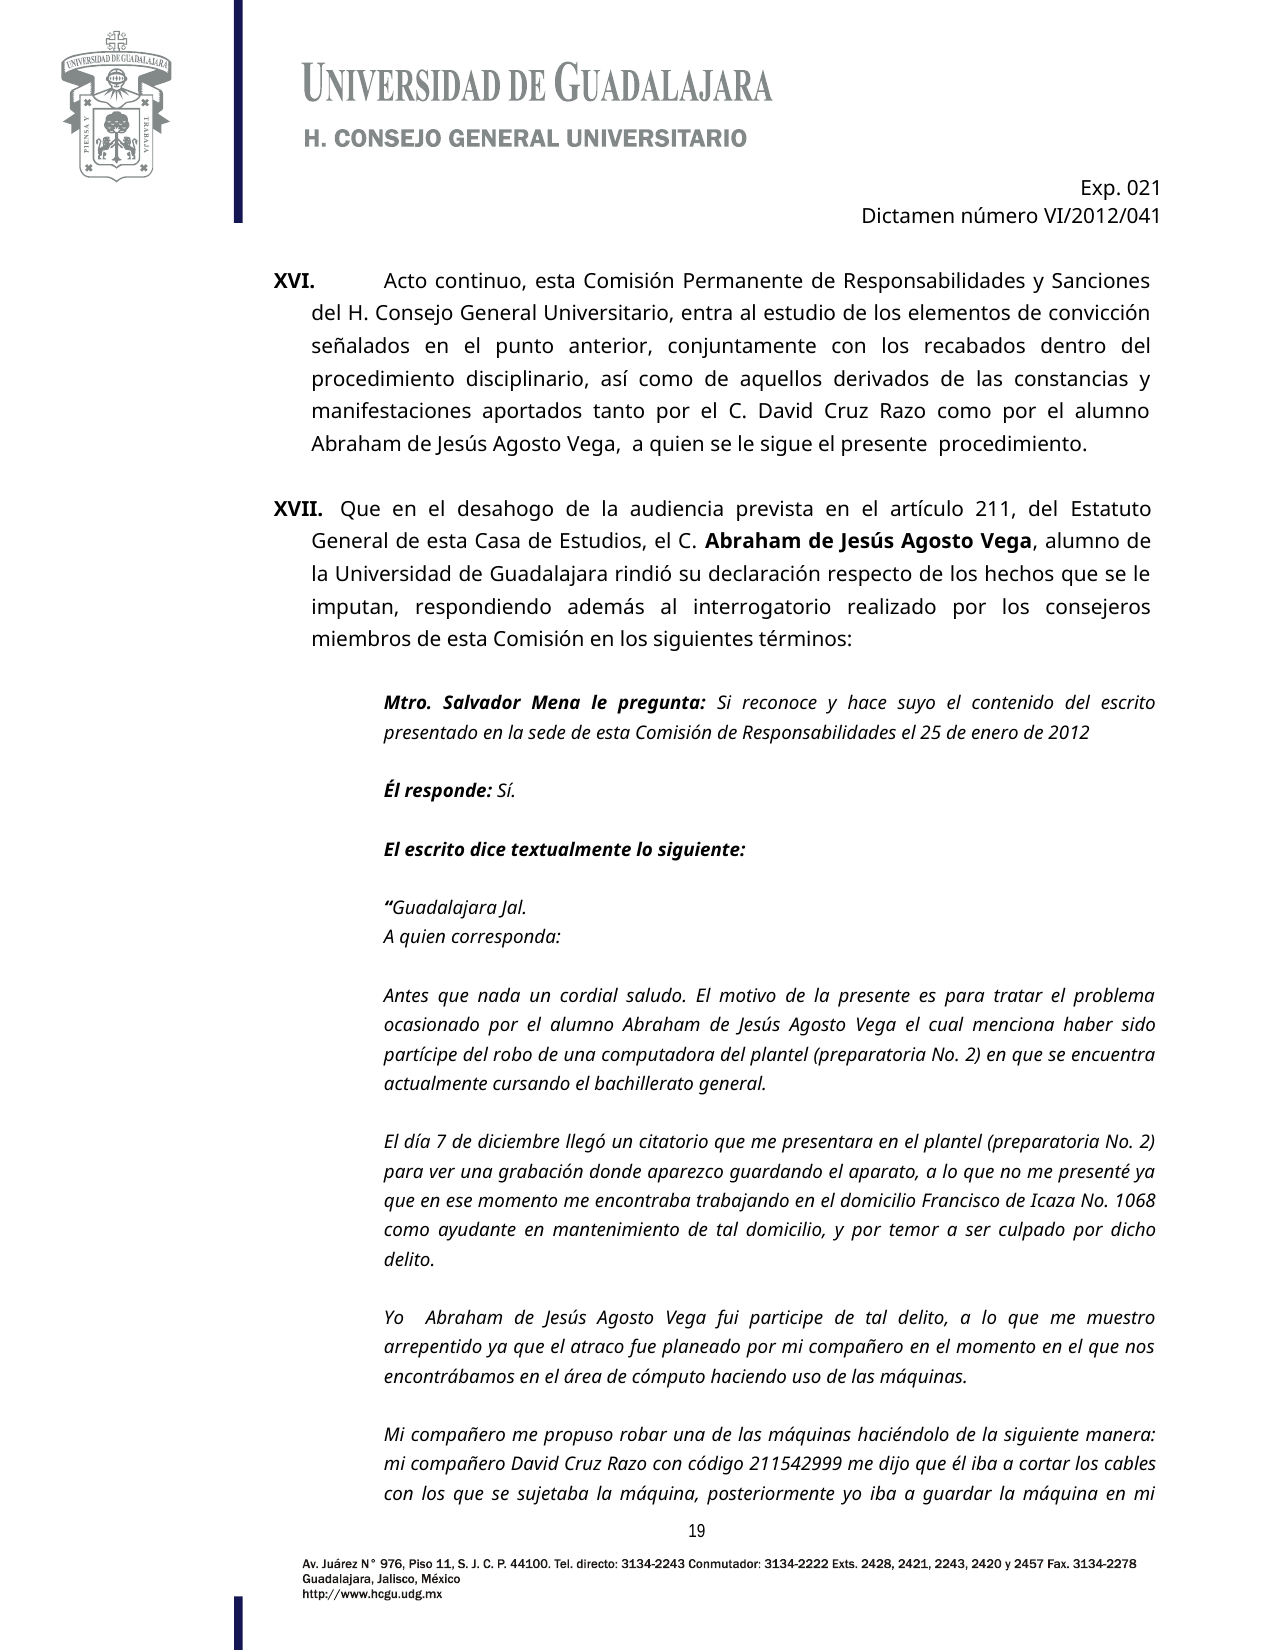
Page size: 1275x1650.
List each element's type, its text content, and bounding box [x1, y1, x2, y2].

list Que en el desahogo de la audiencia prevista en el artículo 211, del Estatuto General de esta Casa de Estudios, el C. Abraham de Jesús Agosto Vega, alumno de la Universidad de Guadalajara rindió su declaración respecto de los hechos que se le imputan, respondiendo además al interrogatorio realizado por los consejeros miembros de esta Comisión en los siguientes términos: [274, 494, 1152, 653]
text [384, 1421, 1157, 1506]
text Antes que nada un cordial saludo. El motivo de la presente es para tratar el problema ocasionado por el alumno Abraham de Jesús Agosto Vega el cual menciona haber sido partícipe del robo de una computadora del plantel (preparatoria No. 2) en que se encuentra actualmente cursando el bachillerato general. [384, 982, 1157, 1096]
text Yo Abraham de Jesús Agosto Vega fui participe de tal delito, a lo que me muestro arrepentido ya que el atraco fue planeado por mi compañero en el momento en el que nos encontrábamos en el área de cómputo haciendo uso de las máquinas. [384, 1304, 1157, 1388]
text “Guadalajara Jal. [384, 894, 1157, 920]
text El escrito dice textualmente lo siguiente: [384, 836, 1157, 862]
list Acto continuo, esta Comisión Permanente de Responsabilidades y Sanciones del H. Consejo General Universitario, entra al estudio de los elementos de convicción señalados en el punto anterior, conjuntamente con los recabados dentro del procedimiento disciplinario, así como de aquellos derivados de las constancias y manifestaciones aportados tanto por el C. David Cruz Razo como por el alumno Abraham de Jesús Agosto Vega, a quien se le sigue el presente procedimiento. [274, 266, 1152, 457]
text El día 7 de diciembre llegó un citatorio que me presentara en el plantel (preparatoria No. 2) para ver una grabación donde aparezco guardando el aparato, a lo que no me presenté ya que en ese momento me encontraba trabajando en el domicilio Francisco de Icaza No. 1068 como ayudante en mantenimiento de tal domicilio, y por temor a ser culpado por dicho delito. [384, 1129, 1157, 1271]
text A quien corresponda: [384, 924, 1157, 949]
text Mtro. Salvador Mena le pregunta: Si reconoce y hace suyo el contenido del escrito presentado en la sede de esta Comisión de Responsabilidades el 25 de enero de 2012 [384, 690, 1157, 744]
text Él responde: Sí. [384, 777, 1157, 803]
